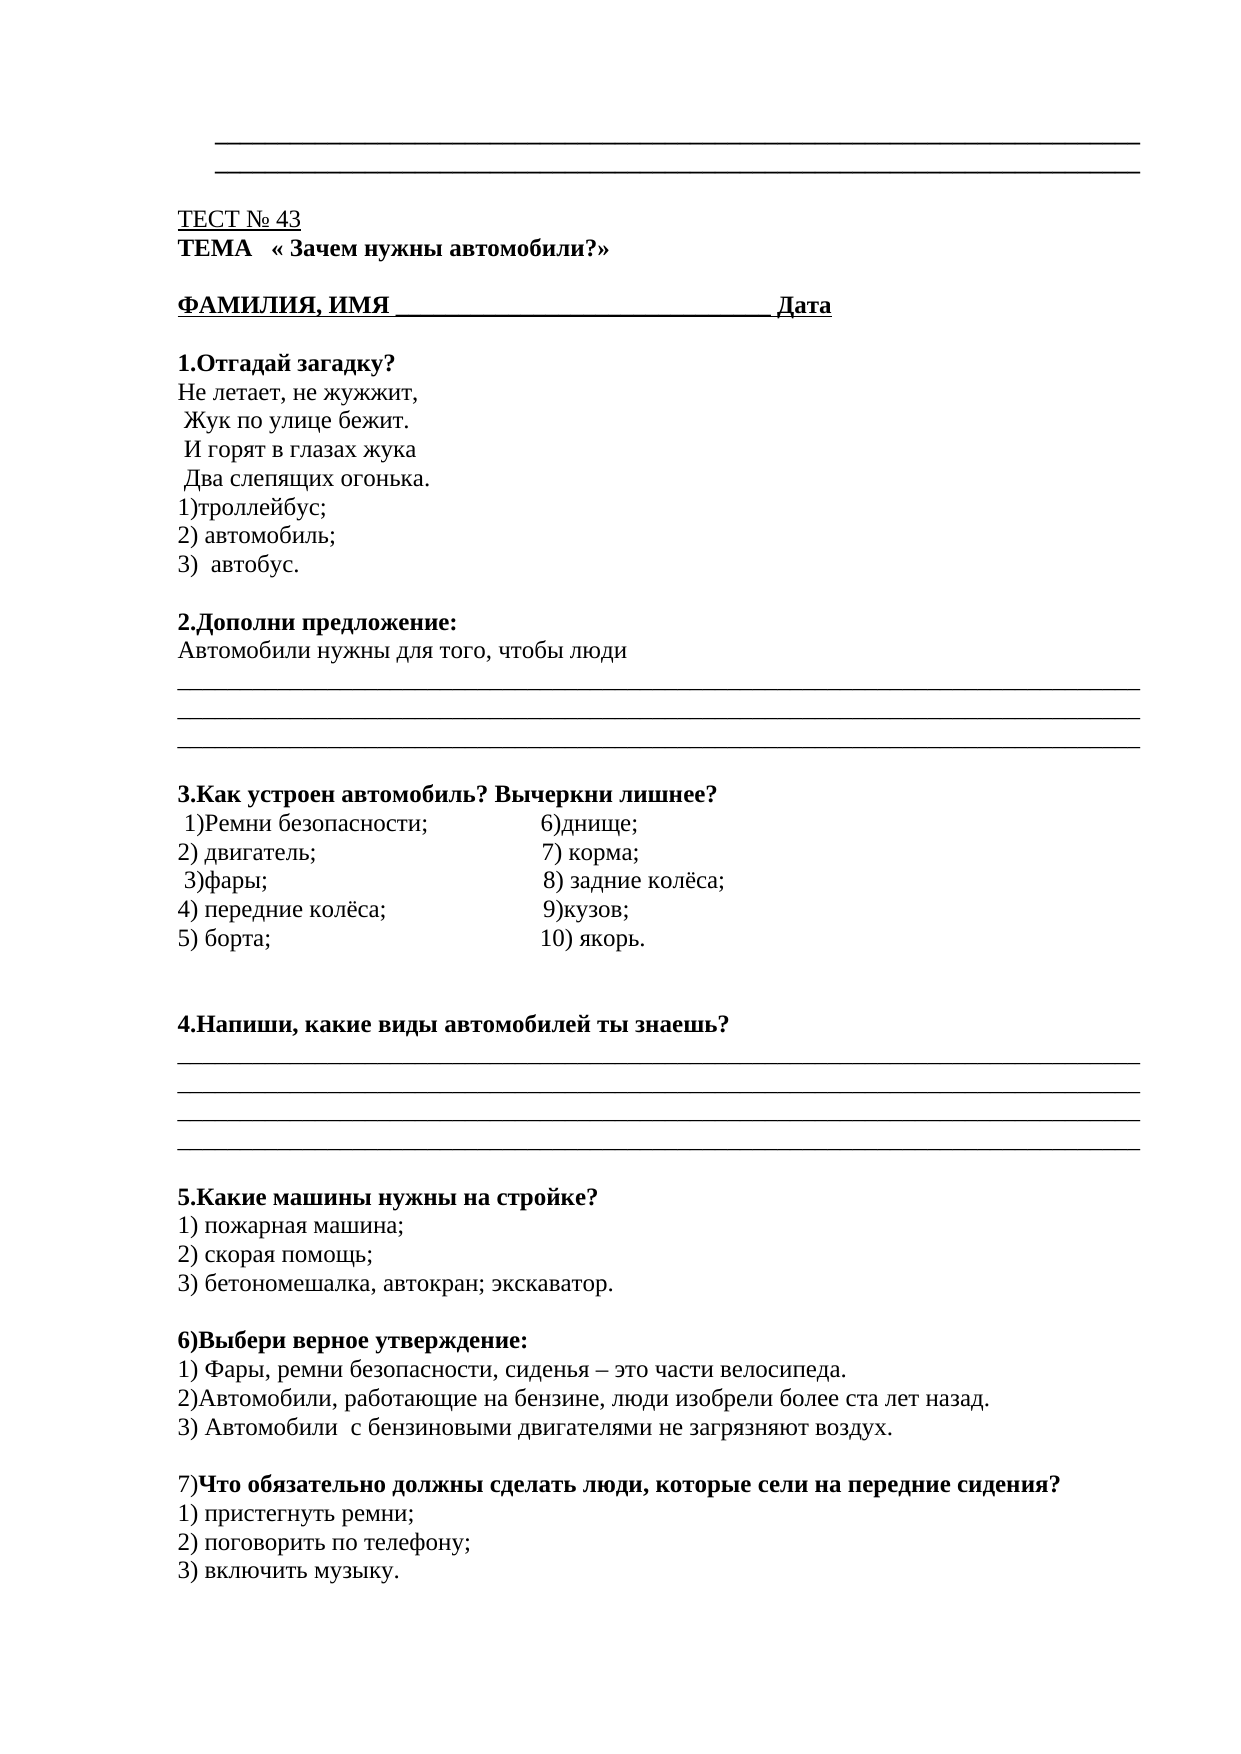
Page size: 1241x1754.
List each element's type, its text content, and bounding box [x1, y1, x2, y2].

text 1) Фары, ремни безопасности, сиденья – это части велосипеда. [177, 1354, 1152, 1383]
text Автомобили нужны для того, чтобы люди _______________________________________________________________________________________________________________________________________________________________________________________________________________________________________ [177, 636, 1152, 751]
text 2) автомобиль; [177, 521, 1152, 549]
text ТЕСТ № 43 [177, 204, 1152, 233]
text 1) пожарная машина; [177, 1211, 1152, 1239]
text 3)фары; 8) задние колёса; [177, 866, 1152, 894]
text 1)Ремни безопасности; 6)днище; [177, 808, 1152, 837]
text 1) пристегнуть ремни; [177, 1498, 1152, 1527]
text 3) автобус. [177, 549, 1152, 578]
text 4) передние колёса; 9)кузов; [177, 894, 1152, 923]
text Жук по улице бежит. [177, 406, 1152, 434]
text 2) поговорить по телефону; [177, 1527, 1152, 1556]
text 5) борта; 10) якорь. [177, 923, 1152, 952]
text Не летает, не жужжит, [177, 377, 1152, 406]
text ФАМИЛИЯ, ИМЯ ______________________________ Дата [177, 291, 1152, 319]
text 7)Что обязательно должны сделать люди, которые сели на передние сидения? [177, 1469, 1152, 1498]
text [215, 118, 1152, 176]
text 6)Выбери верное утверждение: [177, 1326, 1152, 1354]
text 2.Дополни предложение: [177, 607, 1152, 636]
text 3) Автомобили с бензиновыми двигателями не загрязняют воздух. [177, 1412, 1152, 1441]
text ТЕМА « Зачем нужны автомобили?» [177, 233, 1152, 262]
text И горят в глазах жука [177, 434, 1152, 463]
text Два слепящих огонька. [177, 463, 1152, 492]
text 3) включить музыку. [177, 1556, 1152, 1584]
text 1.Отгадай загадку? [177, 348, 1152, 377]
text 4.Напиши, какие виды автомобилей ты знаешь? [177, 1009, 1152, 1038]
text 2) скорая помощь; [177, 1239, 1152, 1268]
text 2)Автомобили, работающие на бензине, люди изобрели более ста лет назад. [177, 1383, 1152, 1412]
text 3) бетономешалка, автокран; экскаватор. [177, 1268, 1152, 1297]
text 5.Какие машины нужны на стройке? [177, 1182, 1152, 1211]
text 1)троллейбус; [177, 492, 1152, 521]
text ____________________________________________________________________________________________________________________________________________________________________________________________________________________________________________________________________________________________________________________ [177, 1038, 1152, 1153]
text 2) двигатель; 7) корма; [177, 837, 1152, 866]
text 3.Как устроен автомобиль? Вычеркни лишнее? [177, 779, 1152, 808]
